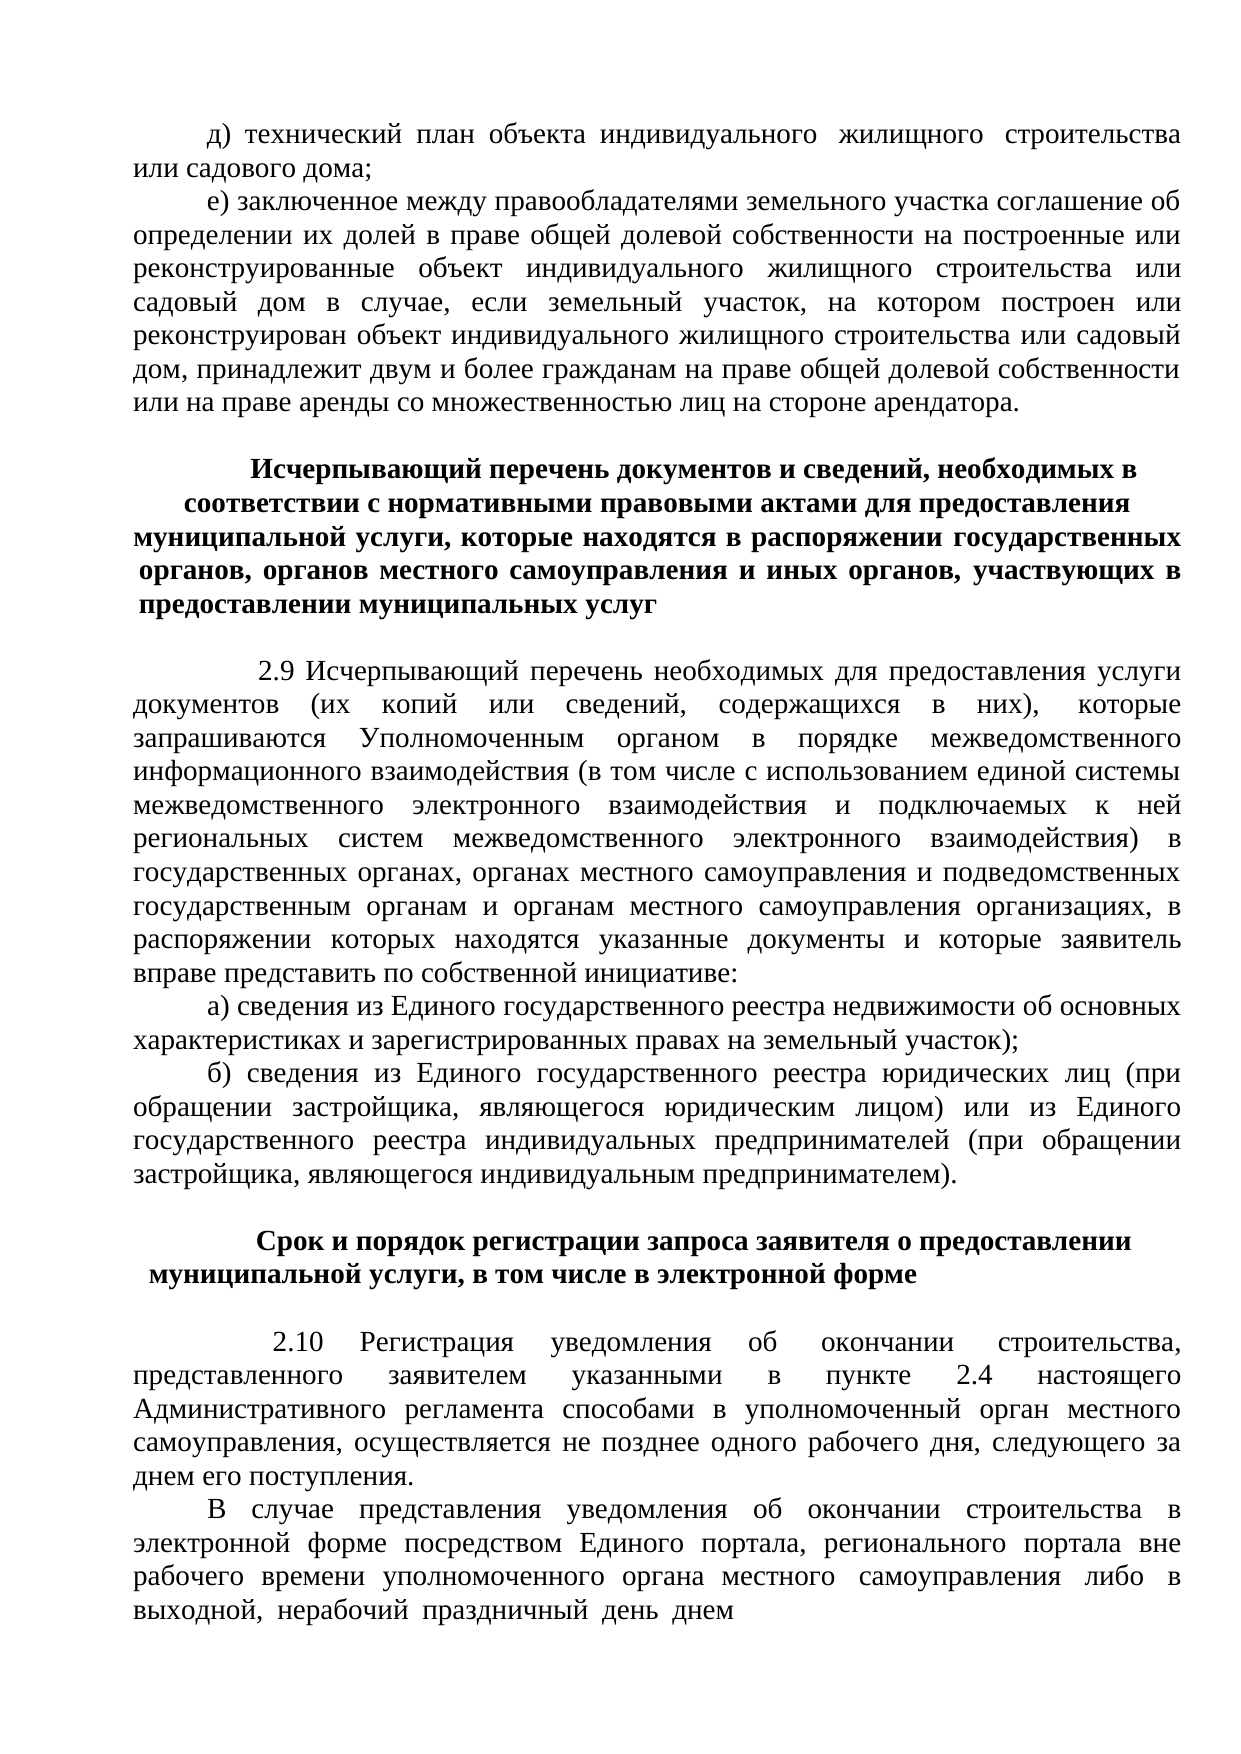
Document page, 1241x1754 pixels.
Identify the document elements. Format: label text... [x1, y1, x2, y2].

list 2.9 Исчерпывающий перечень необходимых для предоставления услуги документов (их копий или сведений, содержащихся в них), которые запрашиваются Уполномоченным органом в порядке межведомственного информационного взаимодействия (в том числе с использованием единой системы межведомственного электронного взаимодействия и подключаемых к ней региональных систем межведомственного электронного взаимодействия) в государственных органах, органах местного самоуправления и подведомственных государственным органам и органам местного самоуправления организациях, в распоряжении которых находятся указанные документы и которые заявитель вправе представить по собственной инициативе: [133, 653, 1181, 988]
text е) заключенное между правообладателями земельного участка соглашение об определении их долей в праве общей долевой собственности на построенные или реконструированные объект индивидуального жилищного строительства или садовый дом в случае, если земельный участок, на котором построен или реконструирован объект индивидуального жилищного строительства или садовый дом, принадлежит двум и более гражданам на праве общей долевой собственности или на праве аренды со множественностью лиц на стороне арендатора. [133, 183, 1181, 418]
subtitle Срок и порядок регистрации запроса заявителя о предоставлении муниципальной услуги, в том числе в электронной форме [148, 1223, 1205, 1290]
text а) сведения из Единого государственного реестра недвижимости об основных характеристиках и зарегистрированных правах на земельный участок); [133, 988, 1181, 1055]
text д) технический план объекта индивидуального жилищного строительства или садового дома; [133, 116, 1181, 183]
text В случае представления уведомления об окончании строительства в электронной форме посредством Единого портала, регионального портала вне рабочего времени уполномоченного органа местного самоуправления либо в выходной, нерабочий праздничный день днем [133, 1491, 1181, 1626]
list 2.10 Регистрация уведомления об окончании строительства, представленного заявителем указанными в пункте 2.4 настоящего Административного регламента способами в уполномоченный орган местного самоуправления, осуществляется не позднее одного рабочего дня, следующего за днем его поступления. [133, 1324, 1181, 1491]
subtitle Исчерпывающий перечень документов и сведений, необходимых в соответствии с нормативными правовыми актами для предоставления [184, 452, 1138, 519]
text б) сведения из Единого государственного реестра юридических лиц (при обращении застройщика, являющегося юридическим лицом) или из Единого государственного реестра индивидуальных предпринимателей (при обращении застройщика, являющегося индивидуальным предпринимателем). [133, 1055, 1181, 1189]
text муниципальной услуги, которые находятся в распоряжении государственных органов, органов местного самоуправления и иных органов, участвующих в предоставлении муниципальных услуг [133, 519, 1181, 619]
